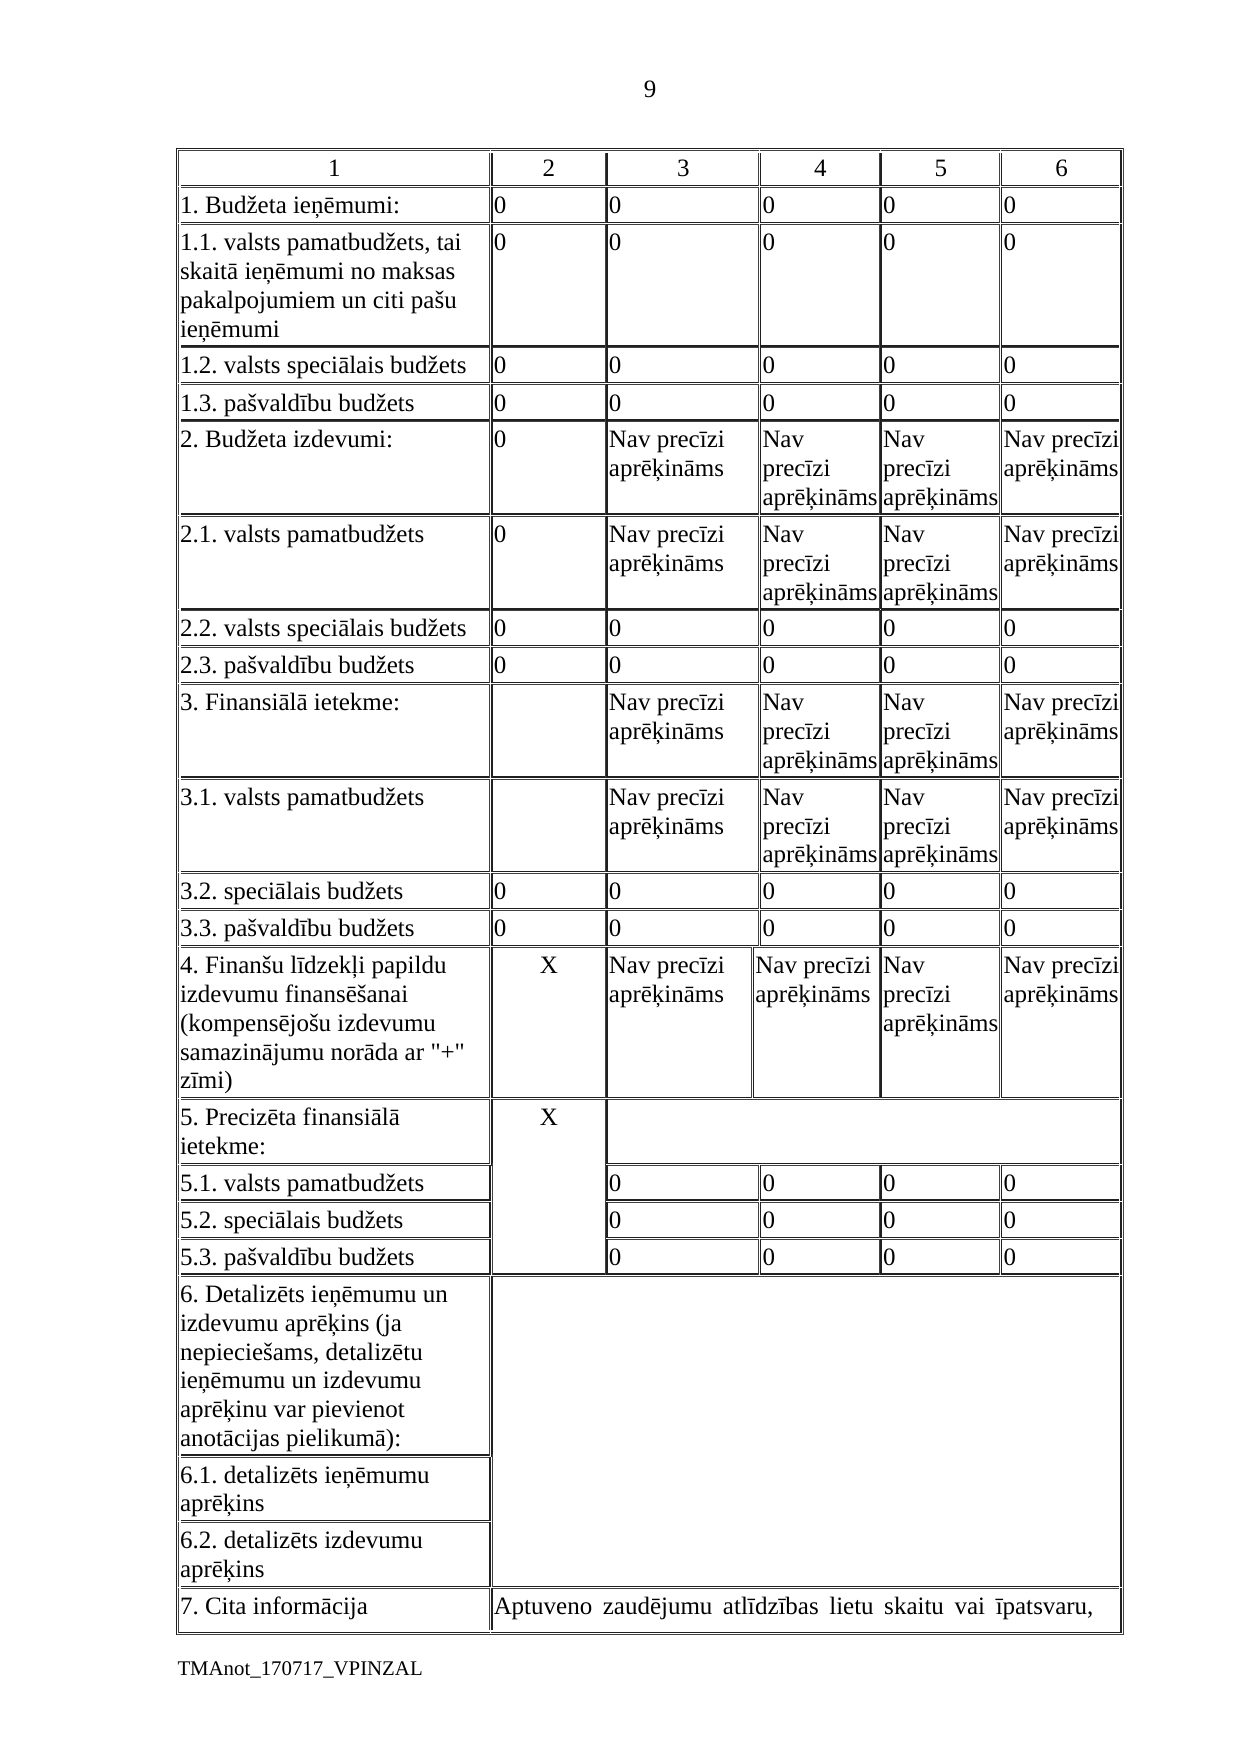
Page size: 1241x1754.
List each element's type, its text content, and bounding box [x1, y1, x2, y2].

table_cell 1. Budžeta ieņēmumi: [177, 185, 491, 222]
table_cell 0 [761, 348, 879, 382]
table_cell 3 [606, 151, 760, 185]
table_cell Nav precīzi aprēķināms [882, 517, 999, 608]
table_cell 0 [761, 648, 879, 682]
table_cell Nav precīzi aprēķināms [608, 948, 751, 1097]
table_cell 0 [761, 874, 879, 908]
table_cell 5.1. valsts pamatbudžets [179, 1163, 491, 1199]
table_cell 6.2. detalizēts izdevumu aprēķins [177, 1520, 491, 1586]
table_cell 5. Precizēta finansiālā ietekme: [177, 1097, 491, 1162]
table_cell 0 [608, 611, 758, 645]
table_cell 4 [760, 151, 880, 185]
table_cell 0 [1001, 185, 1122, 222]
table_cell 0 [761, 611, 879, 645]
table_cell Nav precīzi aprēķināms [1002, 419, 1120, 513]
table_cell X [493, 1100, 605, 1273]
table_cell 2.3. pašvaldību budžets [177, 645, 491, 682]
table_cell 0 [882, 648, 999, 682]
table_cell 0 [493, 188, 605, 222]
table_cell Nav precīzi aprēķināms [1002, 776, 1121, 871]
table_cell 0 [882, 1240, 999, 1273]
table_cell 0 [608, 911, 758, 945]
table_cell 0 [493, 422, 605, 513]
table_cell 6.1. detalizēts ieņēmumu aprēķins [179, 1454, 491, 1520]
table_cell 0 [882, 911, 999, 945]
table_cell 0 [493, 611, 605, 645]
table_cell 0 [761, 385, 879, 419]
table_cell 0 [1002, 1199, 1121, 1236]
table_cell 5 [880, 151, 1001, 185]
table_cell Nav precīzi aprēķināms [882, 948, 999, 1097]
table_cell Nav precīzi aprēķināms [608, 685, 758, 776]
table_cell 0 [493, 385, 605, 419]
table_cell 0 [882, 874, 999, 908]
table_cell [491, 1586, 1122, 1632]
table_cell 0 [1001, 871, 1122, 908]
table_cell 0 [1002, 345, 1120, 382]
table_cell 1.3. pašvaldību budžets [177, 382, 491, 419]
table_cell Nav precīzi aprēķināms [1002, 513, 1121, 608]
table_cell Nav precīzi aprēķināms [608, 422, 758, 513]
table_cell 0 [761, 1166, 879, 1199]
table_cell 0 [1001, 382, 1122, 419]
table_cell 0 [608, 385, 758, 419]
table_cell 0 [608, 1240, 758, 1273]
table_cell 0 [608, 1203, 758, 1236]
table_cell [493, 1273, 1121, 1586]
table_cell 0 [608, 225, 758, 345]
table_cell Nav precīzi aprēķināms [761, 685, 879, 776]
table_cell Nav precīzi aprēķināms [1001, 945, 1122, 1097]
table_cell 0 [608, 188, 758, 222]
table_cell 1.1. valsts pamatbudžets, tai skaitā ieņēmumi no maksas pakalpojumiem un citi pašu ieņēmumi [177, 222, 491, 345]
table_cell Nav precīzi aprēķināms [1001, 682, 1122, 776]
table_cell 5.2. speciālais budžets [179, 1199, 490, 1236]
table_cell 0 [1002, 1236, 1121, 1273]
table_cell 3.1. valsts pamatbudžets [179, 776, 489, 871]
table_cell 0 [608, 1166, 758, 1199]
table_cell 0 [882, 1166, 999, 1199]
table_cell Nav precīzi aprēķināms [608, 780, 758, 871]
table_cell Nav precīzi aprēķināms [882, 685, 999, 776]
table_cell 3.2. speciālais budžets [177, 871, 491, 908]
table_cell 6. Detalizēts ieņēmumu un izdevumu aprēķins (ja nepieciešams, detalizētu ieņēmumu un izdevumu aprēķinu var pievienot anotācijas pielikumā): [179, 1273, 489, 1454]
table_cell 0 [761, 1203, 879, 1236]
table_cell 0 [1001, 222, 1122, 345]
table_cell 0 [493, 517, 605, 608]
table_cell 0 [1001, 645, 1122, 682]
table_cell 0 [882, 1203, 999, 1236]
table_cell 0 [761, 225, 879, 345]
table_cell 1 [177, 149, 491, 185]
table_cell 0 [761, 1240, 879, 1273]
table_cell 0 [493, 874, 605, 908]
table_cell 2.2. valsts speciālais budžets [177, 608, 489, 645]
table_cell 0 [882, 611, 999, 645]
table_cell 0 [1002, 1163, 1121, 1199]
table_cell 0 [882, 385, 999, 419]
table_cell 2 [491, 151, 606, 185]
table_cell 0 [608, 648, 758, 682]
table_cell 0 [608, 874, 758, 908]
table_cell 0 [608, 348, 758, 382]
table_cell 1.2. valsts speciālais budžets [179, 345, 489, 382]
table_cell 2.1. valsts pamatbudžets [179, 513, 489, 608]
table_cell 0 [493, 348, 605, 382]
table_cell Nav precīzi aprēķināms [608, 517, 758, 608]
table_cell Nav precīzi aprēķināms [761, 517, 879, 608]
table_cell 6 [1001, 151, 1120, 185]
table_cell 0 [1001, 908, 1122, 945]
table_cell Nav precīzi aprēķināms [754, 948, 879, 1097]
table_cell 3. Finansiālā ietekme: [177, 682, 491, 776]
table_cell 5.3. pašvaldību budžets [179, 1236, 490, 1273]
table_cell 0 [882, 188, 999, 222]
table_cell 0 [761, 188, 879, 222]
table_cell Nav precīzi aprēķināms [761, 422, 879, 513]
table_cell X [493, 948, 605, 1097]
table_cell 0 [761, 911, 879, 945]
table_cell [493, 780, 605, 871]
table_cell 7. Cita informācija [177, 1586, 491, 1632]
table_cell 2. Budžeta izdevumi: [179, 419, 489, 513]
table_cell 0 [493, 225, 605, 345]
table_cell 3.3. pašvaldību budžets [177, 908, 491, 945]
table_cell 0 [882, 348, 999, 382]
table_cell [606, 1097, 1122, 1162]
table_cell Nav precīzi aprēķināms [882, 780, 999, 871]
table_cell Nav precīzi aprēķināms [761, 780, 879, 871]
table_cell 0 [1002, 608, 1122, 645]
table_cell Nav precīzi aprēķināms [882, 422, 999, 513]
table_cell 4. Finanšu līdzekļi papildu izdevumu finansēšanai (kompensējošu izdevumu samazinājumu norāda ar "+" zīmi) [177, 945, 491, 1097]
table_cell [493, 685, 605, 776]
table_cell 0 [493, 648, 605, 682]
table_cell 0 [493, 911, 605, 945]
table_cell 0 [882, 225, 999, 345]
